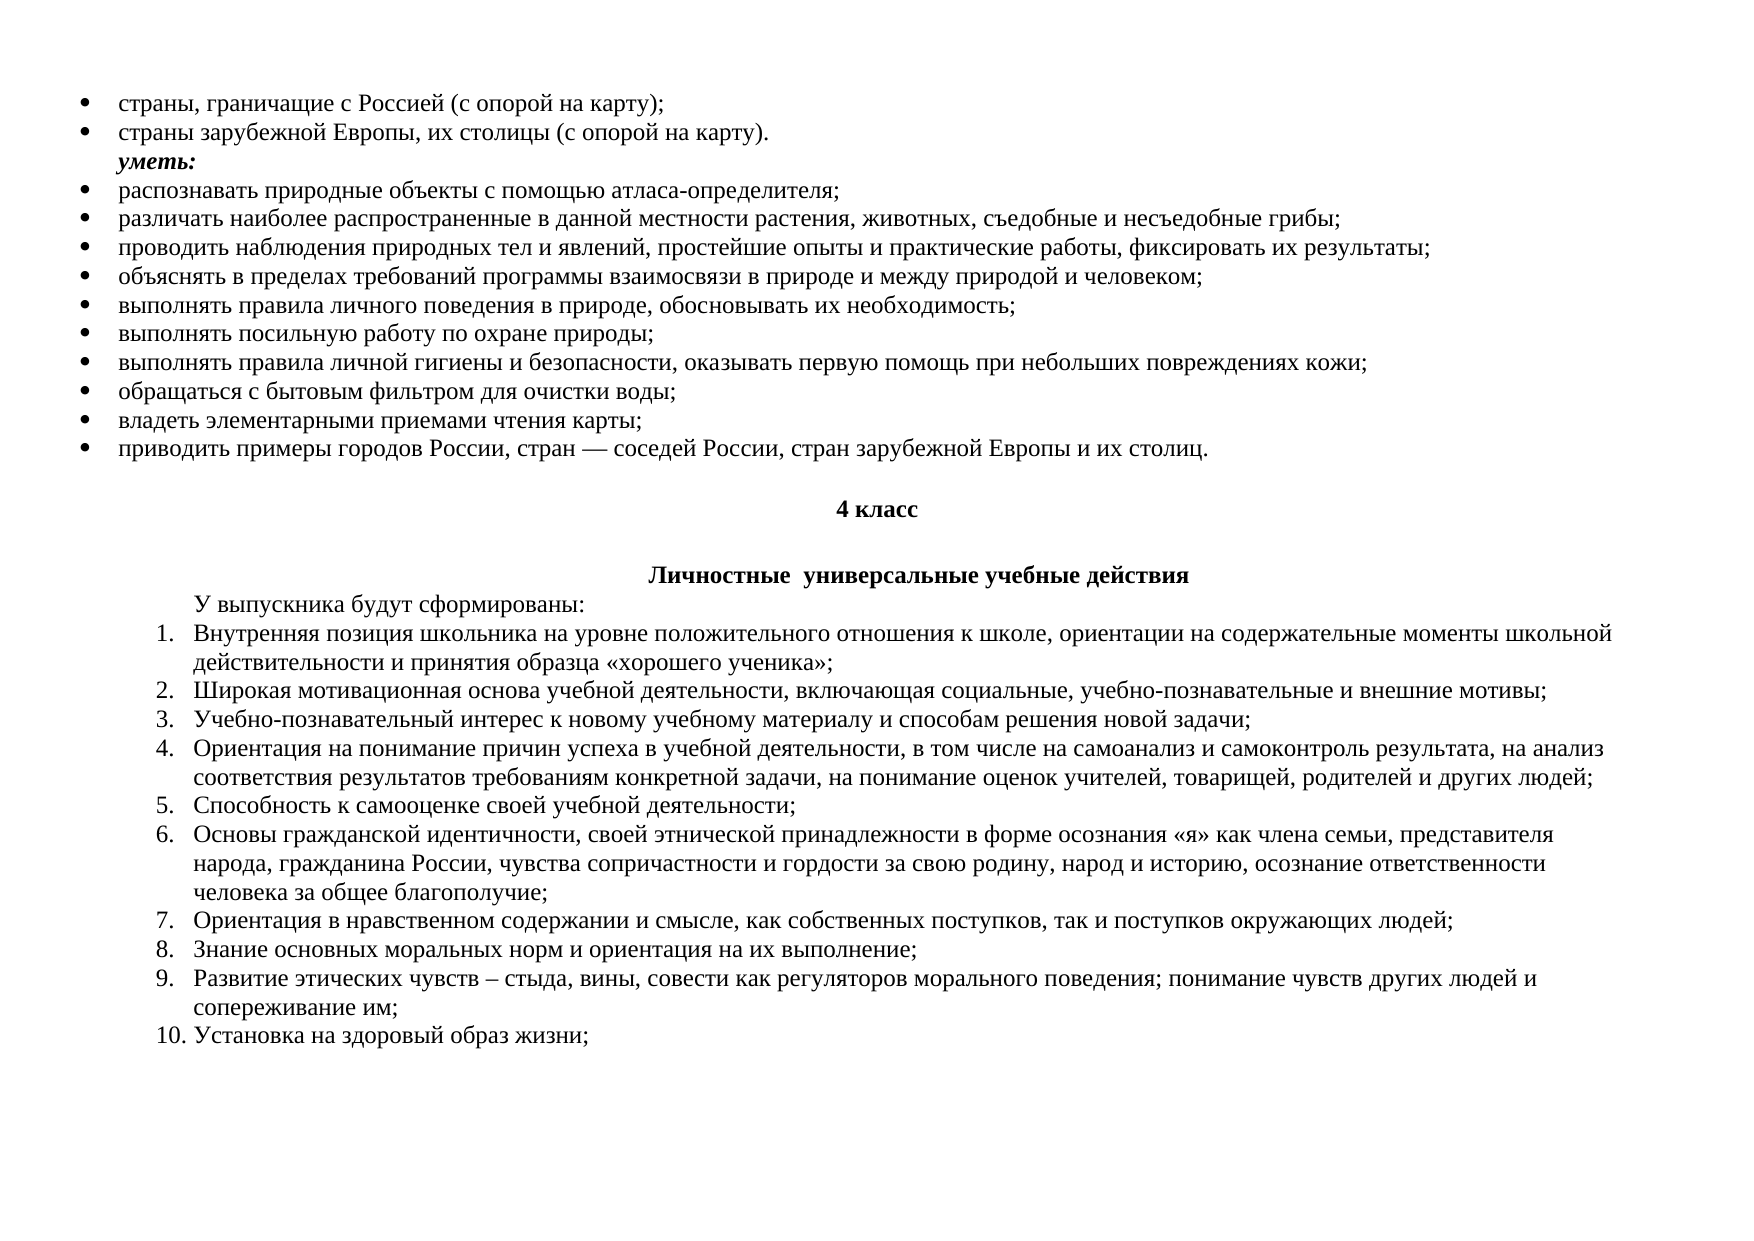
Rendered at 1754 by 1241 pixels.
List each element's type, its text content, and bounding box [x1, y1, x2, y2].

list различать наиболее распространенные в данной местности растения, животных, съедобные и несъедобные грибы; [81, 203, 1636, 232]
list Установка на здоровый образ жизни; [156, 1021, 1636, 1049]
list Широкая мотивационная основа учебной деятельности, включающая социальные, учебно-познавательные и внешние мотивы; [156, 676, 1636, 704]
list уметь: [118, 146, 1636, 175]
list распознавать природные объекты с помощью атласа-определителя; [81, 175, 1636, 203]
list 4 класс [118, 494, 1636, 523]
list страны зарубежной Европы, их столицы (с опорой на карту). [81, 117, 1636, 146]
list выполнять посильную работу по охране природы; [81, 318, 1636, 347]
list обращаться с бытовым фильтром для очистки воды; [81, 376, 1636, 405]
list проводить наблюдения природных тел и явлений, простейшие опыты и практические работы, фиксировать их результаты; [81, 232, 1636, 261]
list объяснять в пределах требований программы взаимосвязи в природе и между природой и человеком; [81, 261, 1636, 290]
list выполнять правила личного поведения в природе, обосновывать их необходимость; [81, 290, 1636, 318]
list Знание основных моральных норм и ориентация на их выполнение; [156, 934, 1636, 963]
list Внутренняя позиция школьника на уровне положительного отношения к школе, ориентации на содержательные моменты школьной действительности и принятия образца «хорошего ученика»; [156, 618, 1636, 676]
list Способность к самооценке своей учебной деятельности; [156, 791, 1636, 819]
list выполнять правила личной гигиены и безопасности, оказывать первую помощь при небольших повреждениях кожи; [81, 347, 1636, 376]
list Ориентация в нравственном содержании и смысле, как собственных поступков, так и поступков окружающих людей; [156, 906, 1636, 934]
list Учебно-познавательный интерес к новому учебному материалу и способам решения новой задачи; [156, 704, 1636, 733]
list страны, граничащие с Россией (с опорой на карту); [81, 88, 1636, 117]
list Ориентация на понимание причин успеха в учебной деятельности, в том числе на самоанализ и самоконтроль результата, на анализ соответствия результатов требованиям конкретной задачи, на понимание оценок учителей, товарищей, родителей и других людей; [156, 733, 1636, 791]
text Личностные универсальные учебные действия [118, 561, 1636, 589]
list Основы гражданской идентичности, своей этнической принадлежности в форме осознания «я» как члена семьи, представителя народа, гражданина России, чувства сопричастности и гордости за свою родину, народ и историю, осознание ответственности человека за общее благополучие; [156, 819, 1636, 906]
list Развитие этических чувств – стыда, вины, совести как регуляторов морального поведения; понимание чувств других людей и сопереживание им; [156, 963, 1636, 1021]
list владеть элементарными приемами чтения карты; [81, 405, 1636, 433]
list приводить примеры городов России, стран — соседей России, стран зарубежной Европы и их столиц. [81, 433, 1636, 462]
text У выпускника будут сформированы: [118, 589, 1636, 618]
